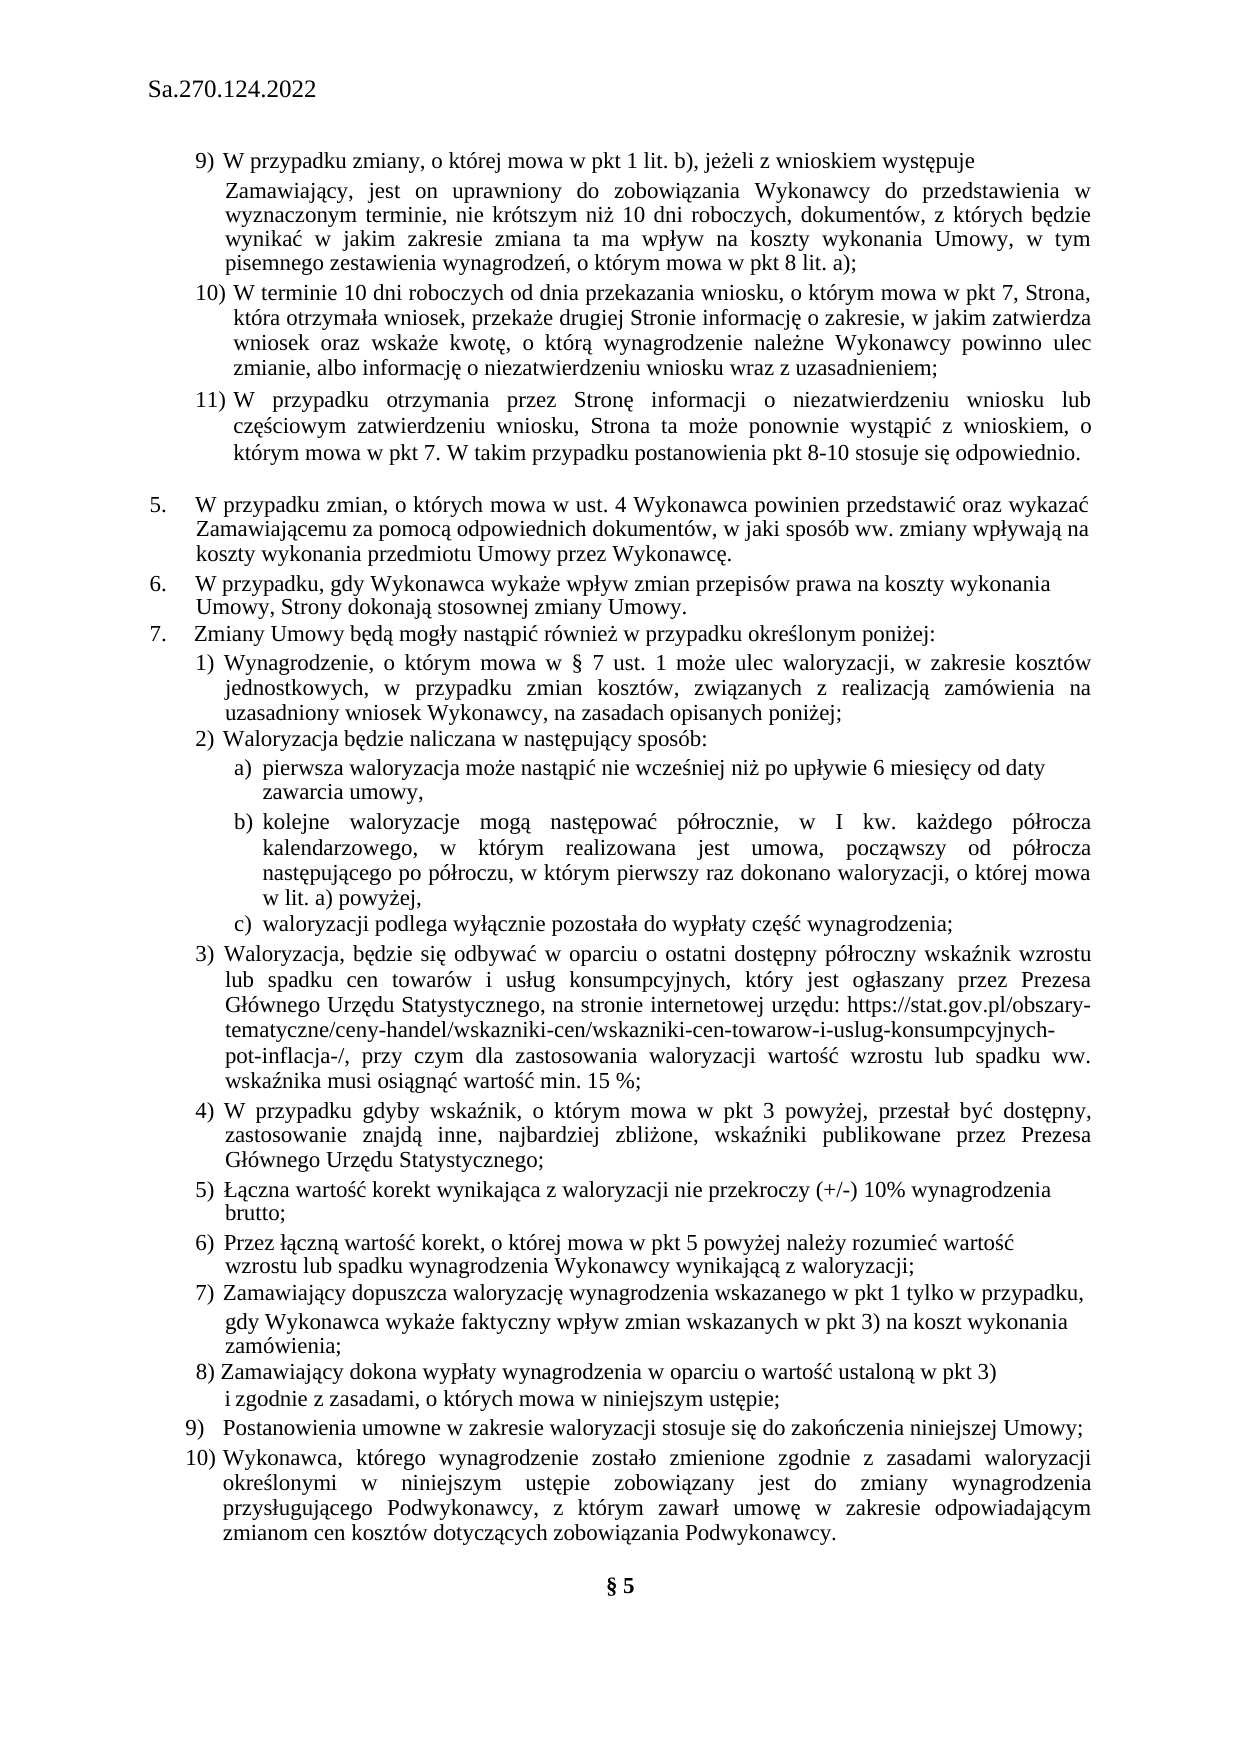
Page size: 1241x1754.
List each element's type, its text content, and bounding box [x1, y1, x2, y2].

list W przypadku zmian, o których mowa w ust. 4 Wykonawca powinien przedstawić oraz wykazać Zamawiającemu za pomocą odpowiednich dokumentów, w jaki sposób ww. zmiany wpływają na koszty wykonania przedmiotu Umowy przez Wykonawcę. [149, 493, 1091, 566]
list Zmiany Umowy będą mogły nastąpić również w przypadku określonym poniżej: [149, 620, 1093, 646]
list Postanowienia umowne w zakresie waloryzacji stosuje się do zakończenia niniejszej Umowy; [185, 1416, 1093, 1440]
list Waloryzacja będzie naliczana w następujący sposób: [195, 725, 1093, 752]
list kolejne waloryzacje mogą następować półrocznie, w I kw. każdego półrocza kalendarzowego, w którym realizowana jest umowa, począwszy od półrocza następującego po półroczu, w którym pierwszy raz dokonano waloryzacji, o której mowa w lit. a) powyżej, [234, 810, 1093, 910]
list W przypadku otrzymania przez Stronę informacji o niezatwierdzeniu wniosku lub częściowym zatwierdzeniu wniosku, Strona ta może ponownie wystąpić z wnioskiem, o którym mowa w pkt 7. W takim przypadku postanowienia pkt 8-10 stosuje się odpowiednio. [195, 386, 1093, 465]
list Wynagrodzenie, o którym mowa w § 7 ust. 1 może ulec waloryzacji, w zakresie kosztów jednostkowych, w przypadku zmian kosztów, związanych z realizacją zamówienia na uzasadniony wniosek Wykonawcy, na zasadach opisanych poniżej; [195, 651, 1093, 725]
list W przypadku, gdy Wykonawca wykaże wpływ zmian przepisów prawa na koszty wykonania Umowy, Strony dokonają stosownej zmiany Umowy. [149, 572, 1091, 620]
text gdy Wykonawca wykaże faktyczny wpływ zmian wskazanych w pkt 3) na koszt wykonania zamówienia; [225, 1310, 1093, 1358]
list Przez łączną wartość korekt, o której mowa w pkt 5 powyżej należy rozumieć wartość wzrostu lub spadku wynagrodzenia Wykonawcy wynikającą z waloryzacji; [195, 1231, 1091, 1279]
list waloryzacji podlega wyłącznie pozostała do wypłaty część wynagrodzenia; [234, 910, 1093, 937]
list W przypadku zmiany, o której mowa w pkt 1 lit. b), jeżeli z wnioskiem występuje [195, 148, 1093, 174]
list Zamawiający dopuszcza waloryzację wynagrodzenia wskazanego w pkt 1 tylko w przypadku, [195, 1279, 1093, 1305]
text Zamawiający, jest on uprawniony do zobowiązania Wykonawcy do przedstawienia w wyznaczonym terminie, nie krótszym niż 10 dni roboczych, dokumentów, z których będzie wynikać w jakim zakresie zmiana ta ma wpływ na koszty wykonania Umowy, w tym pisemnego zestawienia wynagrodzeń, o którym mowa w pkt 8 lit. a); [225, 179, 1093, 275]
text § 5 [148, 1572, 1093, 1598]
list pierwsza waloryzacja może nastąpić nie wcześniej niż po upływie 6 miesięcy od daty zawarcia umowy, [234, 757, 1093, 805]
text 8) Zamawiający dokona wypłaty wynagrodzenia w oparciu o wartość ustaloną w pkt 3) [196, 1358, 1093, 1385]
list Łączna wartość korekt wynikająca z waloryzacji nie przekroczy (+/-) 10% wynagrodzenia brutto; [195, 1178, 1093, 1226]
list Waloryzacja, będzie się odbywać w oparciu o ostatni dostępny półroczny wskaźnik wzrostu lub spadku cen towarów i usług konsumpcyjnych, który jest ogłaszany przez Prezesa Głównego Urzędu Statystycznego, na stronie internetowej urzędu: https://stat.gov.pl/obszary-tematyczne/ceny-handel/wskazniki-cen/wskazniki-cen-towarow-i-uslug-konsumpcyjnych-pot-inflacja-/, przy czym dla zastosowania waloryzacji wartość wzrostu lub spadku ww. wskaźnika musi osiągnąć wartość min. 15 %; [195, 942, 1093, 1093]
list W przypadku gdyby wskaźnik, o którym mowa w pkt 3 powyżej, przestał być dostępny, zastosowanie znajdą inne, najbardziej zbliżone, wskaźniki publikowane przez Prezesa Głównego Urzędu Statystycznego; [195, 1099, 1093, 1172]
list zgodnie z zasadami, o których mowa w niniejszym ustępie; [224, 1385, 1093, 1411]
list W terminie 10 dni roboczych od dnia przekazania wniosku, o którym mowa w pkt 7, Strona, która otrzymała wniosek, przekaże drugiej Stronie informację o zakresie, w jakim zatwierdza wniosek oraz wskaże kwotę, o którą wynagrodzenie należne Wykonawcy powinno ulec zmianie, albo informację o niezatwierdzeniu wniosku wraz z uzasadnieniem; [195, 280, 1093, 381]
list Wykonawca, którego wynagrodzenie zostało zmienione zgodnie z zasadami waloryzacji określonymi w niniejszym ustępie zobowiązany jest do zmiany wynagrodzenia przysługującego Podwykonawcy, z którym zawarł umowę w zakresie odpowiadającym zmianom cen kosztów dotyczących zobowiązania Podwykonawcy. [185, 1445, 1093, 1546]
